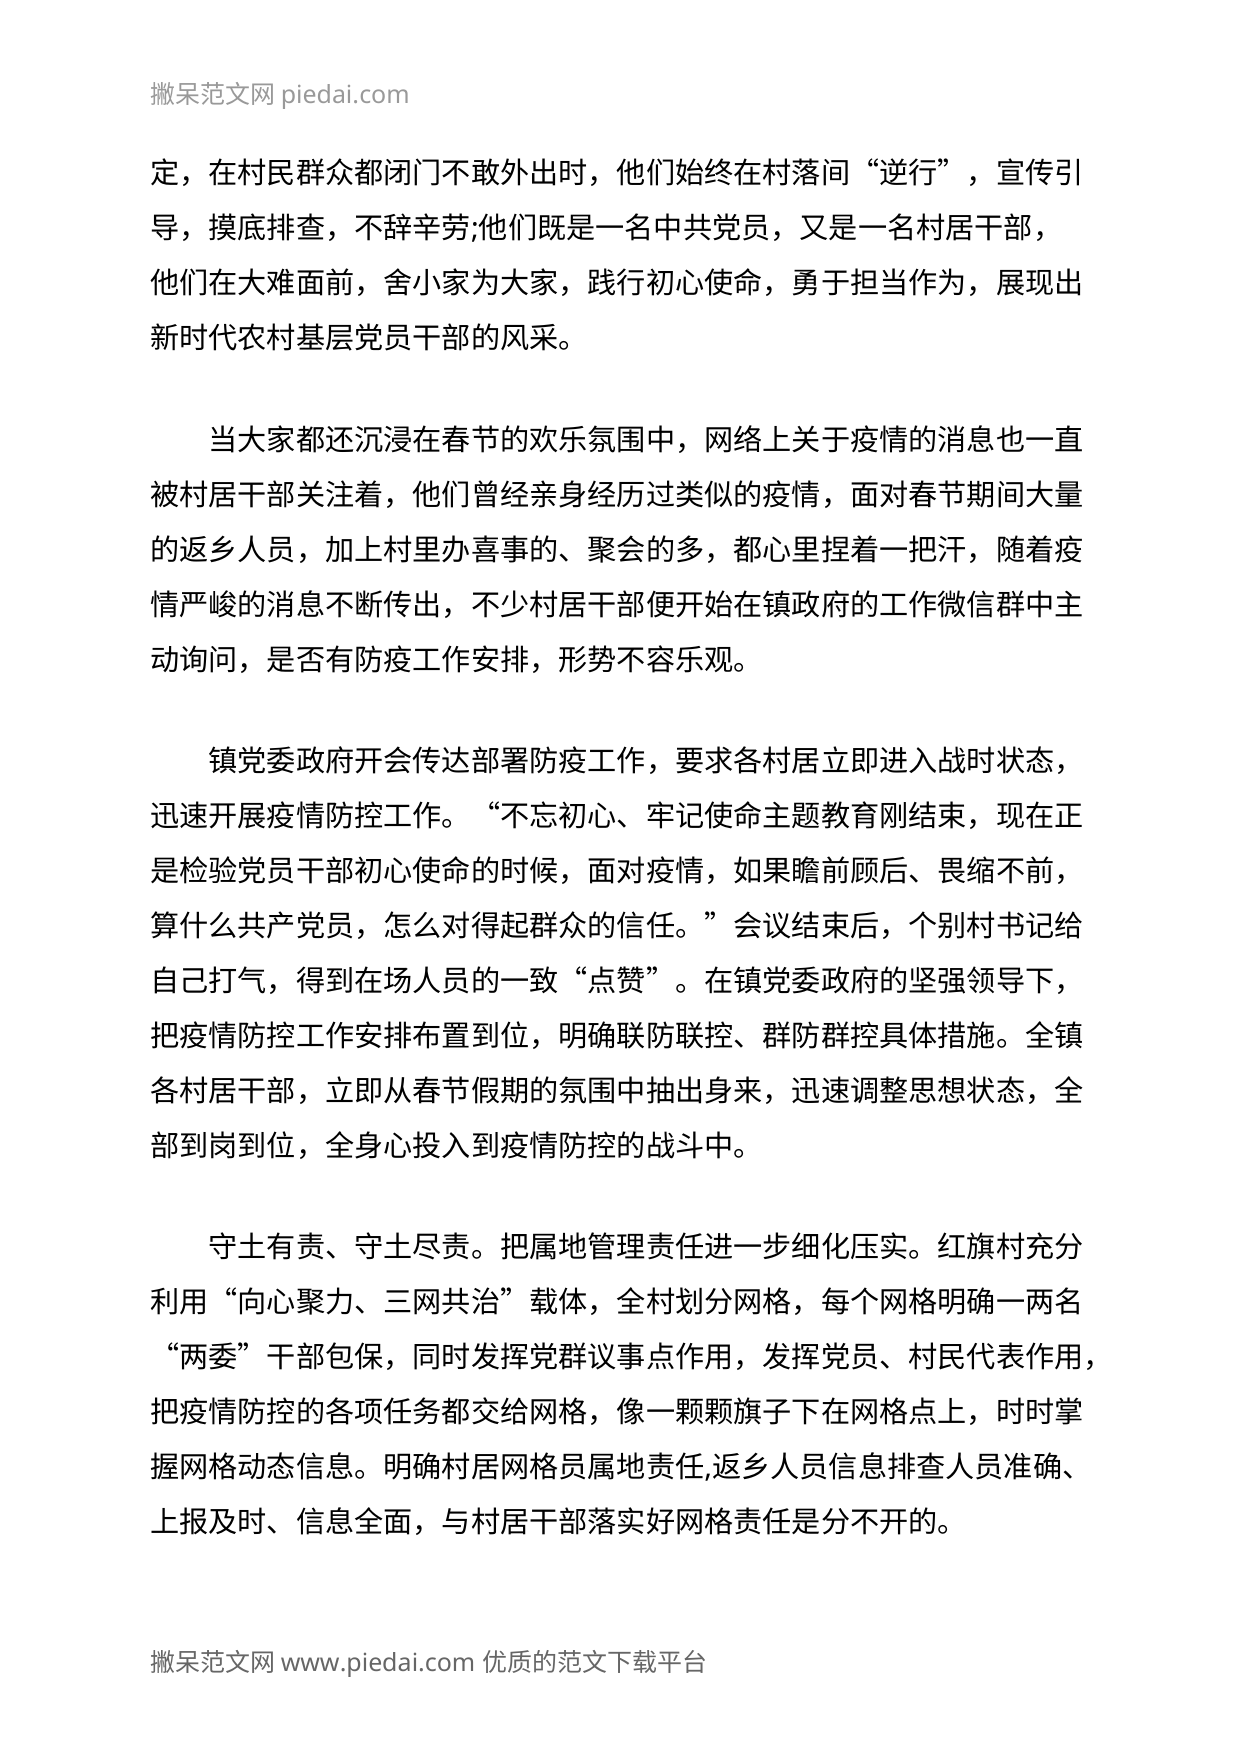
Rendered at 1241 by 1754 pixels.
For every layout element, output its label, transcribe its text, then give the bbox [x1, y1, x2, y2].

text 守土有责、守土尽责。把属地管理责任进一步细化压实。红旗村充分利用“向心聚力、三网共治”载体，全村划分网格，每个网格明确一两名“两委”干部包保，同时发挥党群议事点作用，发挥党员、村民代表作用，把疫情防控的各项任务都交给网格，像一颗颗旗子下在网格点上，时时掌握网格动态信息。明确村居网格员属地责任,返乡人员信息排查人员准确、上报及时、信息全面，与村居干部落实好网格责任是分不开的。 [150, 1224, 1090, 1541]
text 镇党委政府开会传达部署防疫工作，要求各村居立即进入战时状态，迅速开展疫情防控工作。“不忘初心、牢记使命主题教育刚结束，现在正是检验党员干部初心使命的时候，面对疫情，如果瞻前顾后、畏缩不前，算什么共产党员，怎么对得起群众的信任。”会议结束后，个别村书记给自己打气，得到在场人员的一致“点赞”。在镇党委政府的坚强领导下，把疫情防控工作安排布置到位，明确联防联控、群防群控具体措施。全镇各村居干部，立即从春节假期的氛围中抽出身来，迅速调整思想状态，全部到岗到位，全身心投入到疫情防控的战斗中。 [150, 738, 1090, 1164]
text 当大家都还沉浸在春节的欢乐氛围中，网络上关于疫情的消息也一直被村居干部关注着，他们曾经亲身经历过类似的疫情，面对春节期间大量的返乡人员，加上村里办喜事的、聚会的多，都心里捏着一把汗，随着疫情严峻的消息不断传出，不少村居干部便开始在镇政府的工作微信群中主动询问，是否有防疫工作安排，形势不容乐观。 [150, 417, 1090, 678]
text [150, 150, 1090, 357]
